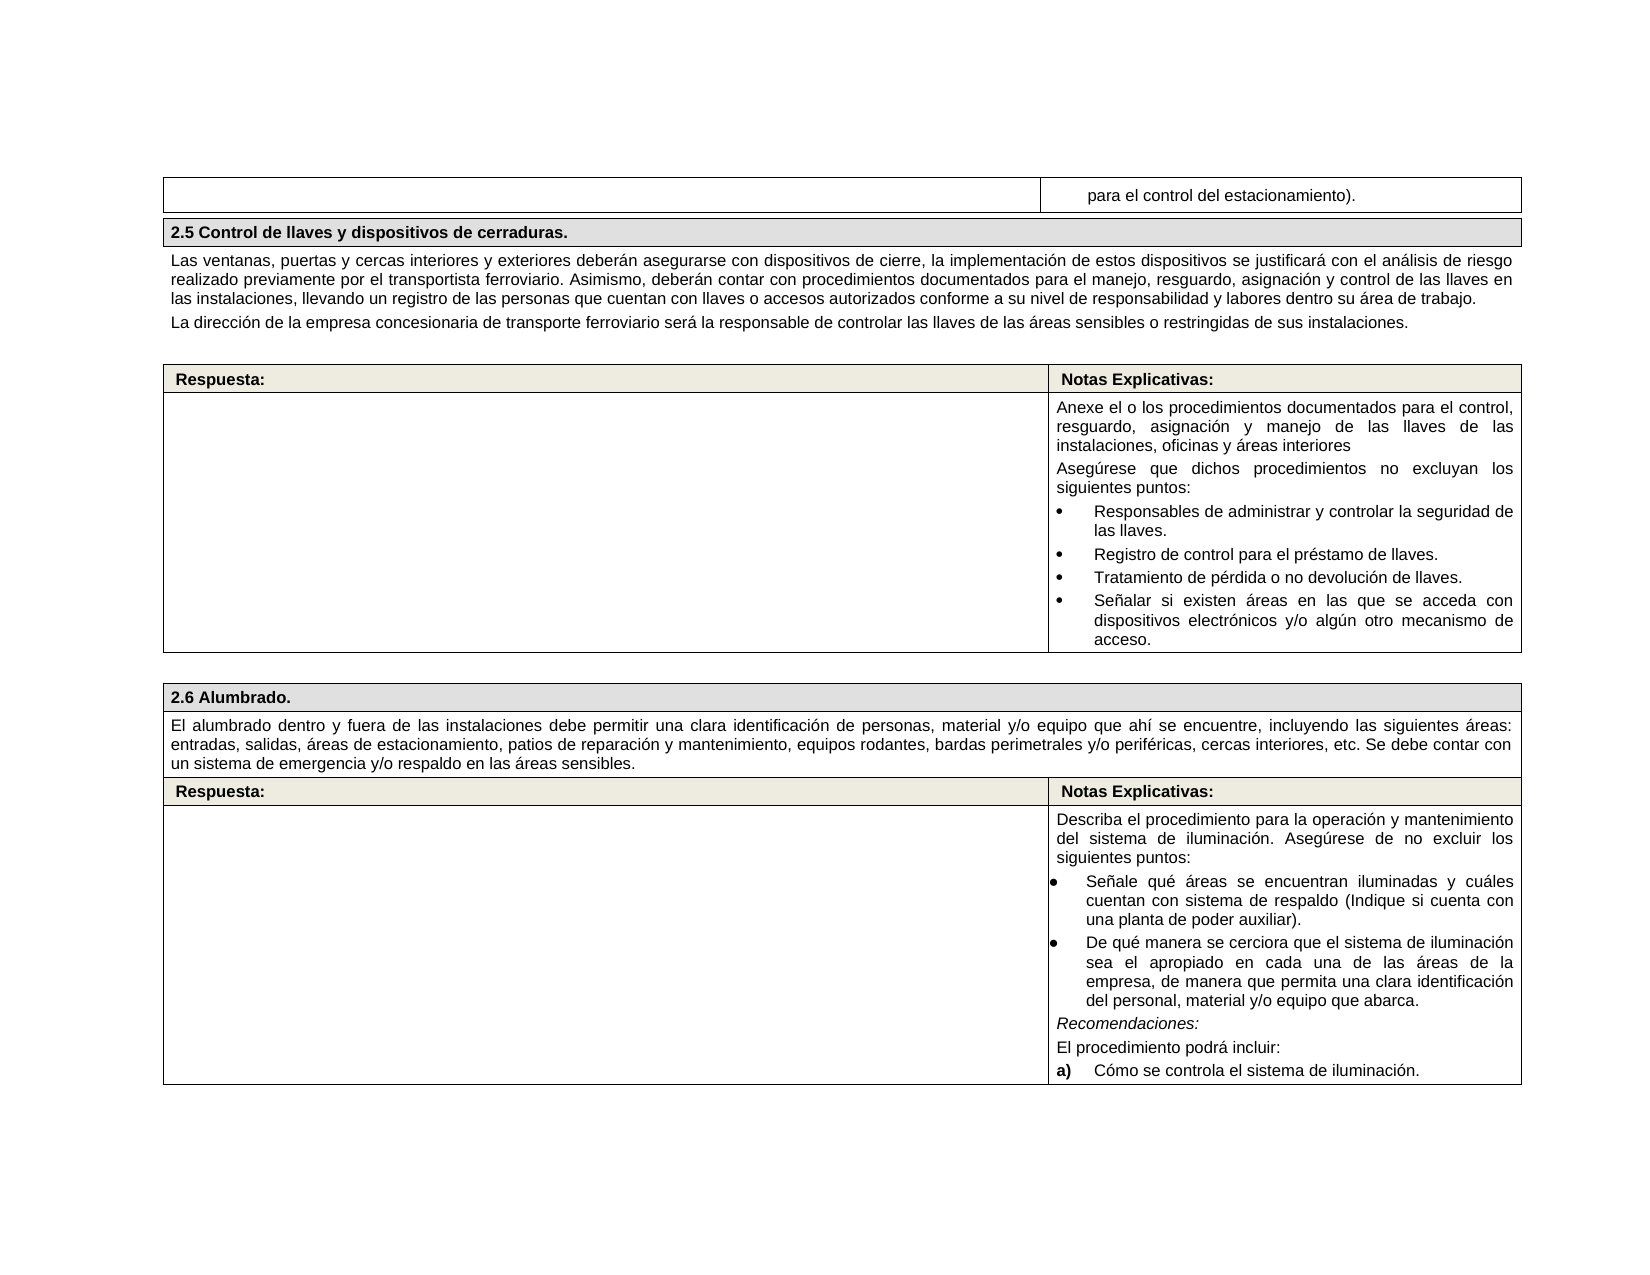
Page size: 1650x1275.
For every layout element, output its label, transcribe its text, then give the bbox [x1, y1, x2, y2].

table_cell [1041, 178, 1521, 212]
table_cell Las ventanas, puertas y cercas interiores y exteriores deberán asegurarse con dispositivos de cierre, la implementación de estos dispositivos se justificará con el análisis de riesgo realizado previamente por el transportista ferroviario. Asimismo, deberán contar con procedimientos documentados para el manejo, resguardo, asignación y control de las llaves en las instalaciones, llevando un registro de las personas que cuentan con llaves o accesos autorizados conforme a su nivel de responsabilidad y labores dentro su área de trabajo. La dirección de la empresa concesionaria de transporte ferroviario será la responsable de controlar las llaves de las áreas sensibles o restringidas de sus instalaciones. [163, 247, 1521, 335]
table_cell [164, 393, 1048, 652]
table_cell Notas Explicativas: [1049, 778, 1521, 805]
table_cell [1049, 806, 1521, 1083]
table_header 2.5 Control de llaves y dispositivos de cerraduras. [164, 219, 1521, 246]
table_cell El alumbrado dentro y fuera de las instalaciones debe permitir una clara identificación de personas, material y/o equipo que ahí se encuentre, incluyendo las siguientes áreas: entradas, salidas, áreas de estacionamiento, patios de reparación y mantenimiento, equipos rodantes, bardas perimetrales y/o periféricas, cercas interiores, etc. Se debe contar con un sistema de emergencia y/o respaldo en las áreas sensibles. [164, 712, 1521, 777]
table_header 2.6 Alumbrado. [164, 684, 1521, 711]
table_cell [164, 178, 1040, 212]
table_cell Respuesta: [164, 778, 1048, 805]
table_header Respuesta: [164, 365, 1048, 392]
table_header Notas Explicativas: [1049, 365, 1521, 392]
table_cell [164, 806, 1048, 1083]
table_cell Anexe el o los procedimientos documentados para el control, resguardo, asignación y manejo de las llaves de las instalaciones, oficinas y áreas interiores Asegúrese que dichos procedimientos no excluyan los siguientes puntos: Responsables de administrar y controlar la seguridad de las llaves. Registro de control para el préstamo de llaves. Tratamiento de pérdida o no devolución de llaves. Señalar si existen áreas en las que se acceda con dispositivos electrónicos y/o algún otro mecanismo de acceso. [1049, 393, 1521, 652]
